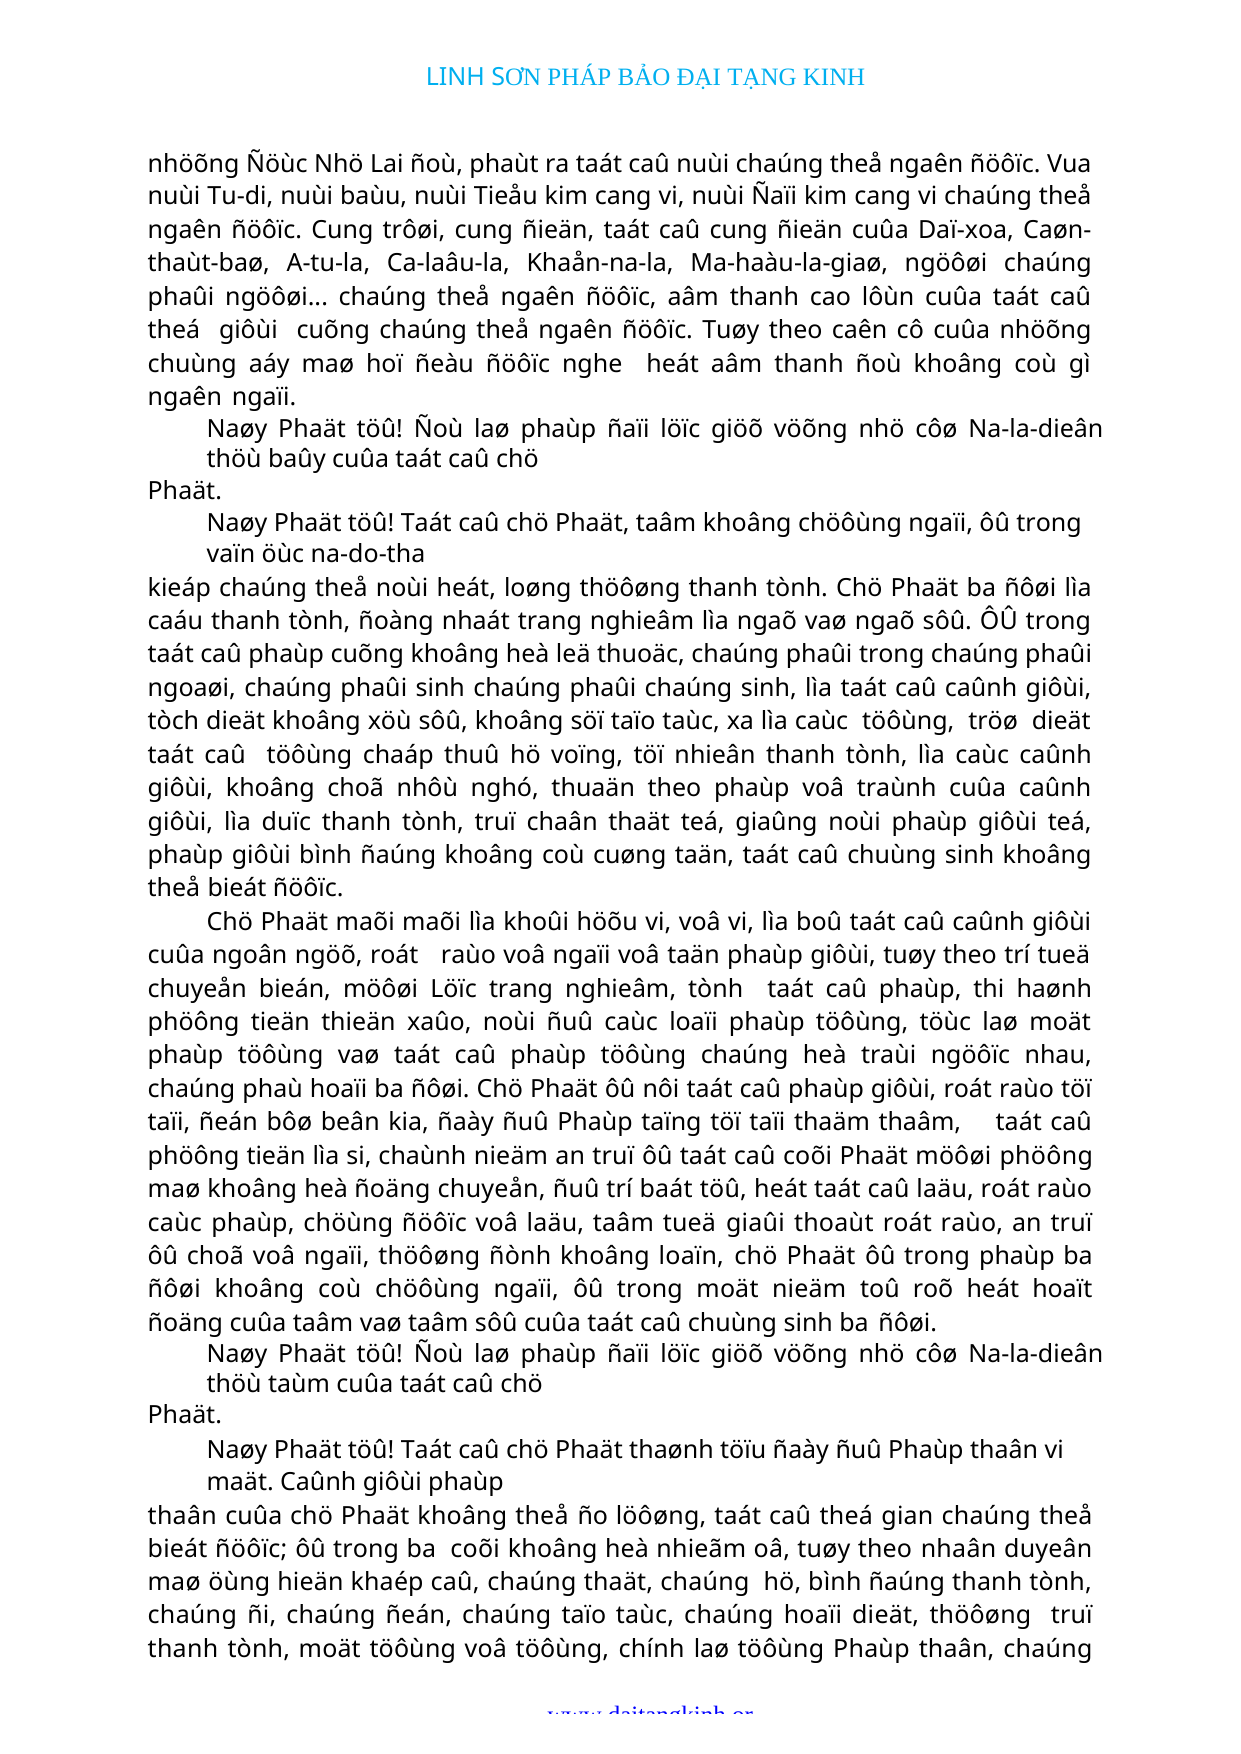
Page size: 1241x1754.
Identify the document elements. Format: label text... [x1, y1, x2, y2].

text Naøy Phaät töû! Taát caû chö Phaät, taâm khoâng chöôùng ngaïi, ôû trong vaïn öùc na-do-tha [206, 506, 1105, 569]
text nhöõng Ñöùc Nhö Lai ñoù, phaùt ra taát caû nuùi chaúng theå ngaên ñöôïc. Vua nuùi Tu-di, nuùi baùu, nuùi Tieåu kim cang vi, nuùi Ñaïi kim cang vi chaúng theå ngaên ñöôïc. Cung trôøi, cung ñieän, taát caû cung ñieän cuûa Daï-xoa, Caøn-thaùt-baø, A-tu-la, Ca-laâu-la, Khaån-na-la, Ma-haàu-la-giaø, ngöôøi chaúng phaûi ngöôøi... chaúng theå ngaên ñöôïc, aâm thanh cao lôùn cuûa taát caû theá giôùi cuõng chaúng theå ngaên ñöôïc. Tuøy theo caên cô cuûa nhöõng chuùng aáy maø hoï ñeàu ñöôïc nghe heát aâm thanh ñoù khoâng coù gì ngaên ngaïi. [147, 145, 1093, 413]
text Naøy Phaät töû! Ñoù laø phaùp ñaïi löïc giöõ vöõng nhö côø Na-la-dieân thöù baûy cuûa taát caû chö [206, 413, 1105, 474]
text Naøy Phaät töû! Taát caû chö Phaät thaønh töïu ñaày ñuû Phaùp thaân vi maät. Caûnh giôùi phaùp [206, 1432, 1105, 1497]
text Phaät. [147, 1399, 1105, 1430]
text Phaät. [147, 474, 1105, 506]
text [147, 1497, 1093, 1664]
text kieáp chaúng theå noùi heát, loøng thöôøng thanh tònh. Chö Phaät ba ñôøi lìa caáu thanh tònh, ñoàng nhaát trang nghieâm lìa ngaõ vaø ngaõ sôû. ÔÛ trong taát caû phaùp cuõng khoâng heà leä thuoäc, chaúng phaûi trong chaúng phaûi ngoaøi, chaúng phaûi sinh chaúng phaûi chaúng sinh, lìa taát caû caûnh giôùi, tòch dieät khoâng xöù sôû, khoâng söï taïo taùc, xa lìa caùc töôùng, tröø dieät taát caû töôùng chaáp thuû hö voïng, töï nhieân thanh tònh, lìa caùc caûnh giôùi, khoâng choã nhôù nghó, thuaän theo phaùp voâ traùnh cuûa caûnh giôùi, lìa duïc thanh tònh, truï chaân thaät teá, giaûng noùi phaùp giôùi teá, phaùp giôùi bình ñaúng khoâng coù cuøng taän, taát caû chuùng sinh khoâng theå bieát ñöôïc. [147, 570, 1093, 904]
text Naøy Phaät töû! Ñoù laø phaùp ñaïi löïc giöõ vöõng nhö côø Na-la-dieân thöù taùm cuûa taát caû chö [206, 1339, 1105, 1399]
text Chö Phaät maõi maõi lìa khoûi höõu vi, voâ vi, lìa boû taát caû caûnh giôùi cuûa ngoân ngöõ, roát raùo voâ ngaïi voâ taän phaùp giôùi, tuøy theo trí tueä chuyeån bieán, möôøi Löïc trang nghieâm, tònh taát caû phaùp, thi haønh phöông tieän thieän xaûo, noùi ñuû caùc loaïi phaùp töôùng, töùc laø moät phaùp töôùng vaø taát caû phaùp töôùng chaúng heà traùi ngöôïc nhau, chaúng phaù hoaïi ba ñôøi. Chö Phaät ôû nôi taát caû phaùp giôùi, roát raùo töï taïi, ñeán bôø beân kia, ñaày ñuû Phaùp taïng töï taïi thaäm thaâm, taát caû phöông tieän lìa si, chaùnh nieäm an truï ôû taát caû coõi Phaät möôøi phöông maø khoâng heà ñoäng chuyeån, ñuû trí baát töû, heát taát caû laäu, roát raùo caùc phaùp, chöùng ñöôïc voâ laäu, taâm tueä giaûi thoaùt roát raùo, an truï ôû choã voâ ngaïi, thöôøng ñònh khoâng loaïn, chö Phaät ôû trong phaùp ba ñôøi khoâng coù chöôùng ngaïi, ôû trong moät nieäm toû roõ heát hoaït ñoäng cuûa taâm vaø taâm sôû cuûa taát caû chuùng sinh ba ñôøi. [147, 904, 1093, 1339]
